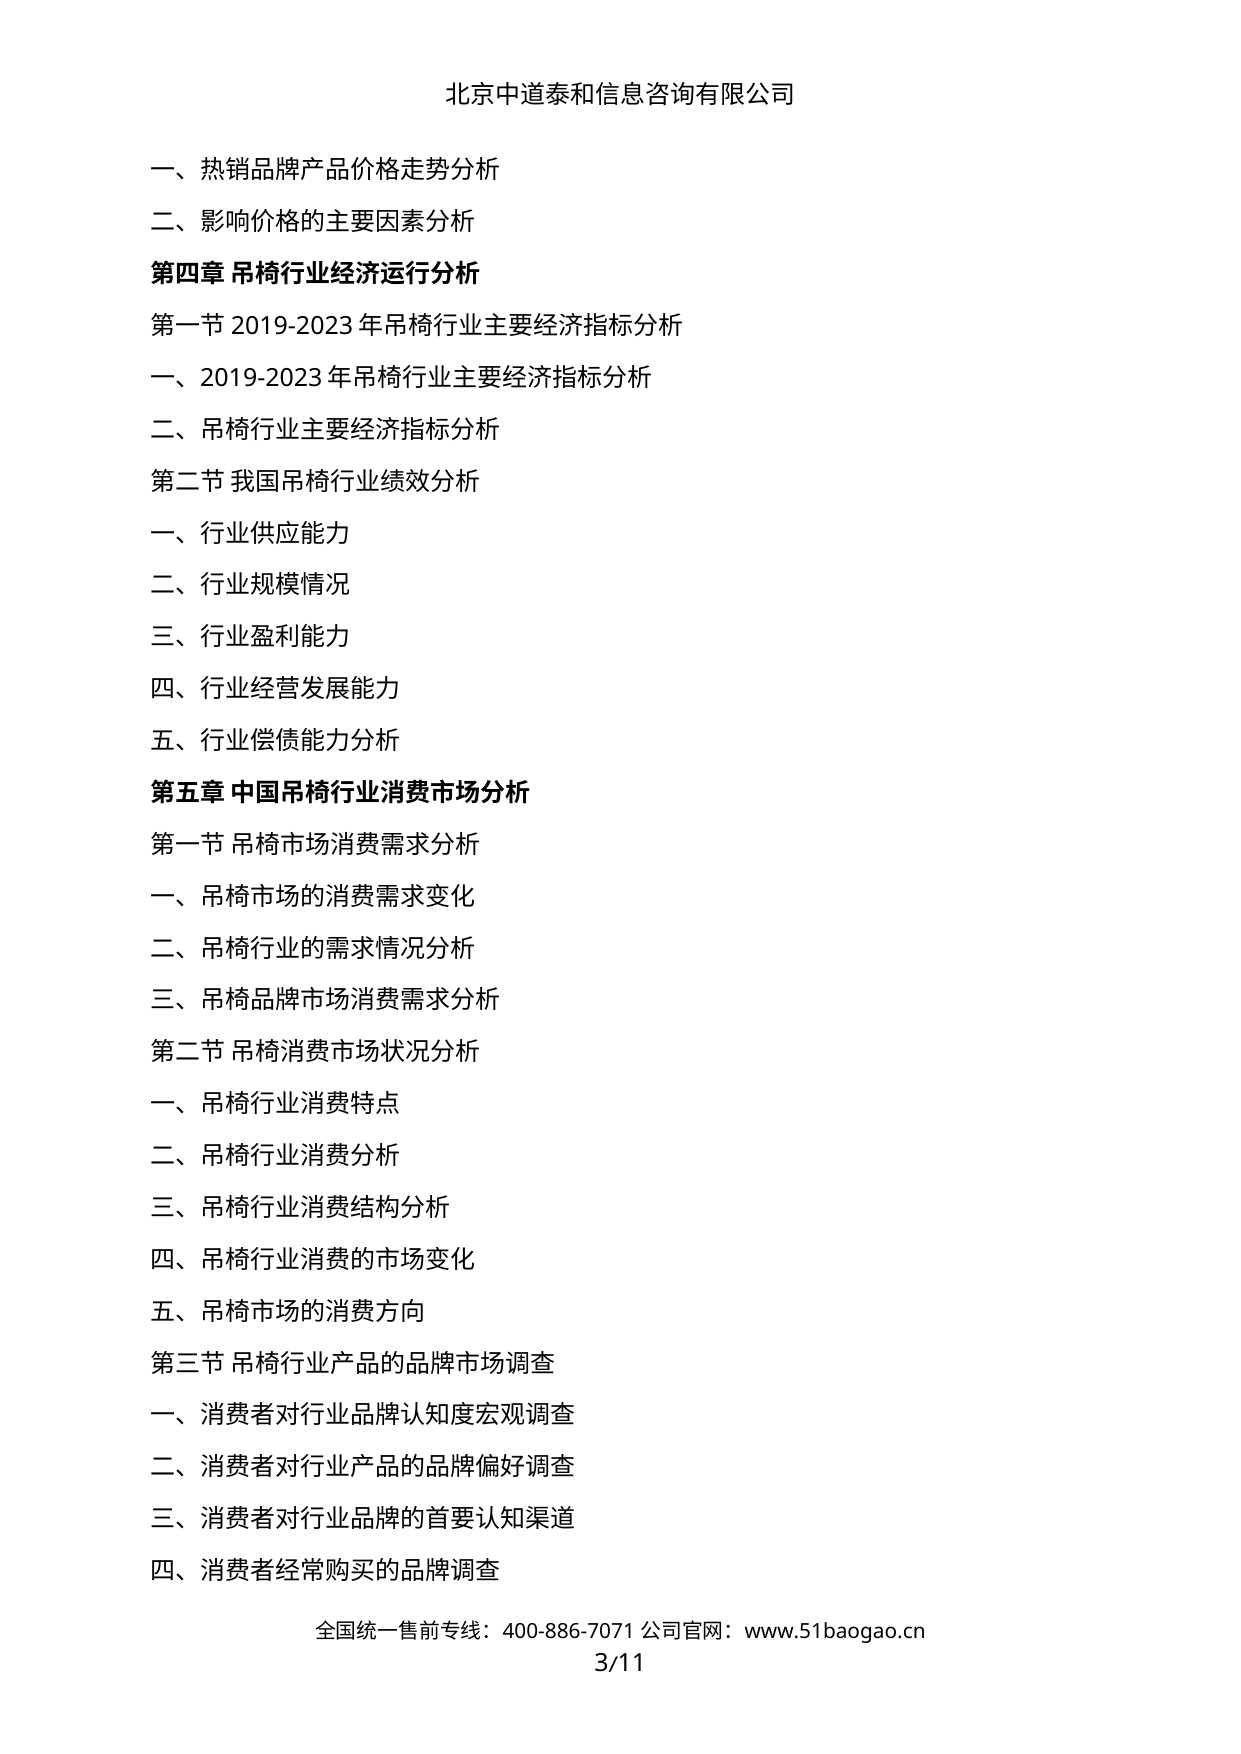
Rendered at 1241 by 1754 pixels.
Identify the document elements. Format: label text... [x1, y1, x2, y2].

text 四、行业经营发展能力 [150, 669, 1090, 705]
text 二、吊椅行业的需求情况分析 [150, 928, 1090, 964]
text 一、吊椅市场的消费需求变化 [150, 876, 1090, 912]
text 一、2019-2023年吊椅行业主要经济指标分析 [150, 357, 1090, 394]
text 五、行业偿债能力分析 [150, 721, 1090, 757]
text 二、消费者对行业产品的品牌偏好调查 [150, 1447, 1090, 1483]
text 二、行业规模情况 [150, 565, 1090, 601]
text 三、吊椅行业消费结构分析 [150, 1187, 1090, 1224]
text 一、消费者对行业品牌认知度宏观调查 [150, 1395, 1090, 1431]
text 第三节 吊椅行业产品的品牌市场调查 [150, 1343, 1090, 1379]
text 一、行业供应能力 [150, 513, 1090, 549]
text 一、热销品牌产品价格走势分析 [150, 150, 1090, 186]
text 三、行业盈利能力 [150, 617, 1090, 653]
text 一、吊椅行业消费特点 [150, 1084, 1090, 1120]
text 四、消费者经常购买的品牌调查 [150, 1551, 1090, 1587]
text 二、吊椅行业主要经济指标分析 [150, 409, 1090, 446]
text 三、吊椅品牌市场消费需求分析 [150, 980, 1090, 1016]
text 二、吊椅行业消费分析 [150, 1136, 1090, 1172]
text 第二节 我国吊椅行业绩效分析 [150, 461, 1090, 497]
text 五、吊椅市场的消费方向 [150, 1291, 1090, 1327]
text 第一节 吊椅市场消费需求分析 [150, 824, 1090, 861]
text 第五章 中国吊椅行业消费市场分析 [150, 772, 1090, 809]
text 二、影响价格的主要因素分析 [150, 202, 1090, 238]
text 第二节 吊椅消费市场状况分析 [150, 1032, 1090, 1068]
text 四、吊椅行业消费的市场变化 [150, 1239, 1090, 1276]
text 第四章 吊椅行业经济运行分析 [150, 254, 1090, 290]
text 第一节 2019-2023年吊椅行业主要经济指标分析 [150, 306, 1090, 342]
text 三、消费者对行业品牌的首要认知渠道 [150, 1499, 1090, 1535]
